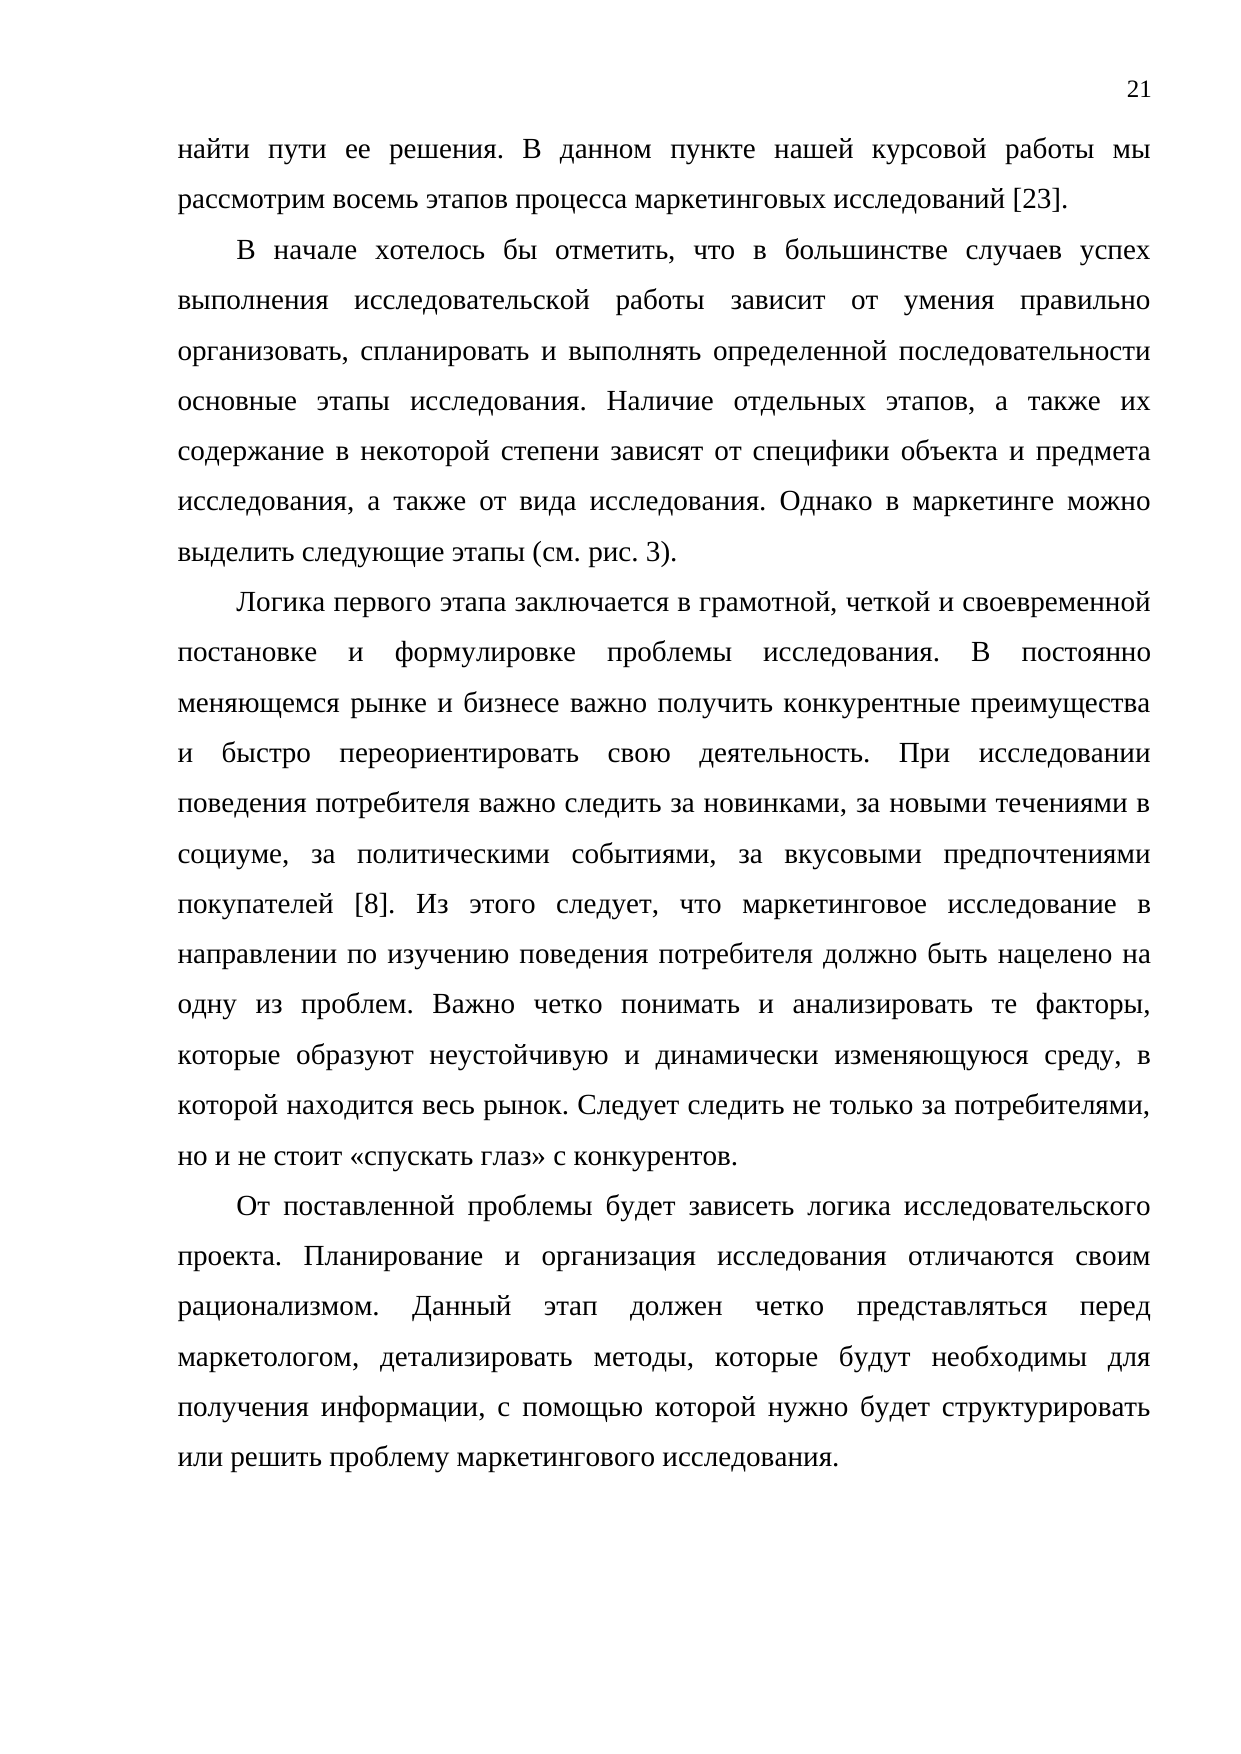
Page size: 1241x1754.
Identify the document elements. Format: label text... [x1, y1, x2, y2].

text От поставленной проблемы будет зависеть логика исследовательского проекта. Планирование и организация исследования отличаются своим рационализмом. Данный этап должен четко представляться перед маркетологом, детализировать методы, которые будут необходимы для получения информации, с помощью которой нужно будет структурировать или решить проблему маркетингового исследования. [177, 1188, 1152, 1473]
text В начале хотелось бы отметить, что в большинстве случаев успех выполнения исследовательской работы зависит от умения правильно организовать, спланировать и выполнять определенной последовательности основные этапы исследования. Наличие отдельных этапов, а также их содержание в некоторой степени зависят от специфики объекта и предмета исследования, а также от вида исследования. Однако в маркетинге можно выделить следующие этапы (см. рис. 3). [177, 232, 1152, 567]
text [177, 131, 1152, 215]
text Логика первого этапа заключается в грамотной, четкой и своевременной постановке и формулировке проблемы исследования. В постоянно меняющемся рынке и бизнесе важно получить конкурентные преимущества и быстро переориентировать свою деятельность. При исследовании поведения потребителя важно следить за новинками, за новыми течениями в социуме, за политическими событиями, за вкусовыми предпочтениями покупателей [8]. Из этого следует, что маркетинговое исследование в направлении по изучению поведения потребителя должно быть нацелено на одну из проблем. Важно четко понимать и анализировать те факторы, которые образуют неустойчивую и динамически изменяющуюся среду, в которой находится весь рынок. Следует следить не только за потребителями, но и не стоит «спускать глаз» с конкурентов. [177, 584, 1152, 1171]
